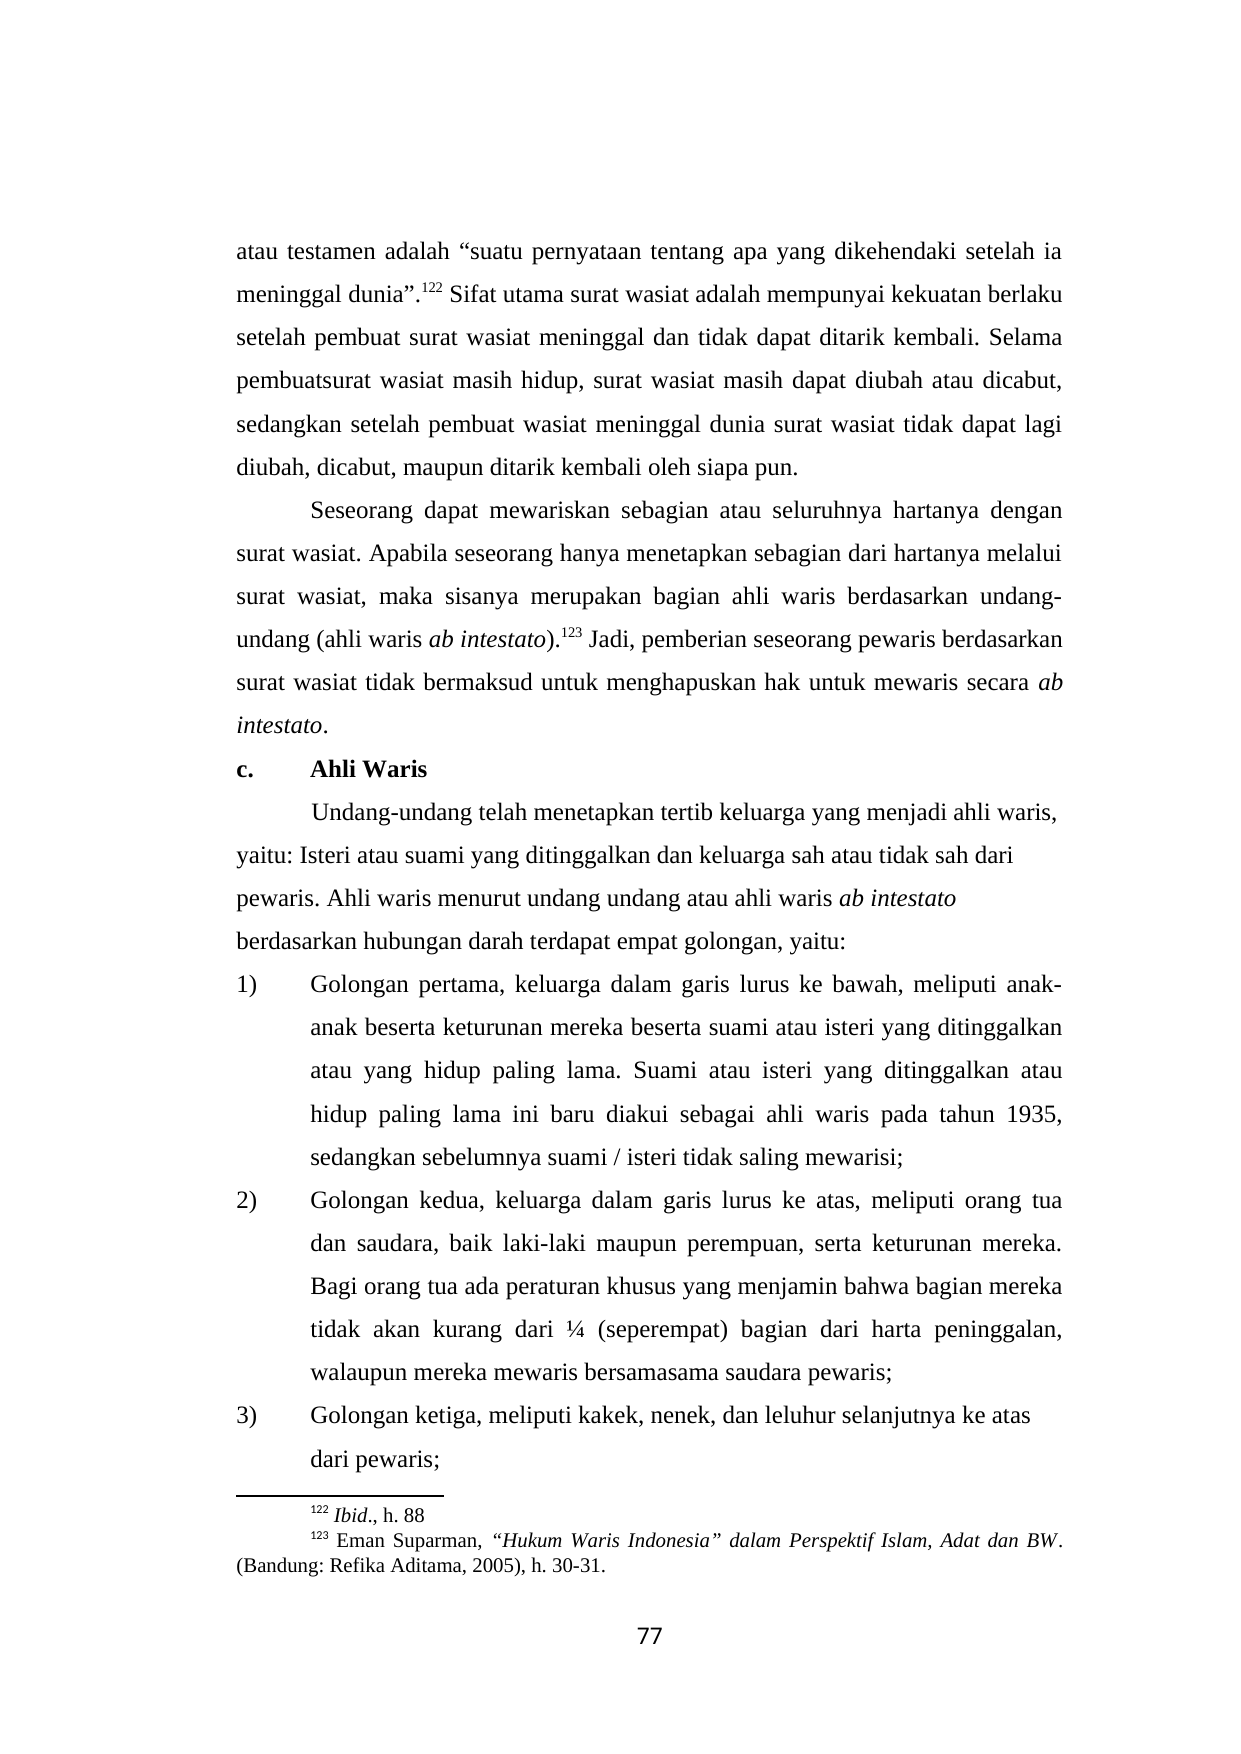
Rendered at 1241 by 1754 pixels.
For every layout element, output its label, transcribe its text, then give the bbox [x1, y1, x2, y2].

list Golongan pertama, keluarga dalam garis lurus ke bawah, meliputi anak-anak beserta keturunan mereka beserta suami atau isteri yang ditinggalkan atau yang hidup paling lama. Suami atau isteri yang ditinggalkan atau hidup paling lama ini baru diakui sebagai ahli waris pada tahun 1935, sedangkan sebelumnya suami / isteri tidak saling mewarisi; [236, 969, 1063, 1171]
text Undang-undang telah menetapkan tertib keluarga yang menjadi ahli waris, yaitu: Isteri atau suami yang ditinggalkan dan keluarga sah atau tidak sah dari pewaris. Ahli waris menurut undang undang atau ahli waris ab intestato berdasarkan hubungan darah terdapat empat golongan, yaitu: [236, 797, 1063, 955]
list Golongan kedua, keluarga dalam garis lurus ke atas, meliputi orang tua dan saudara, baik laki-laki maupun perempuan, serta keturunan mereka. Bagi orang tua ada peraturan khusus yang menjamin bahwa bagian mereka tidak akan kurang dari ¼ (seperempat) bagian dari harta peninggalan, walaupun mereka mewaris bersamasama saudara pewaris; [236, 1185, 1063, 1386]
text c. Ahli Waris [236, 754, 1063, 782]
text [236, 236, 1063, 481]
list Golongan ketiga, meliputi kakek, nenek, dan leluhur selanjutnya ke atas dari pewaris; [236, 1401, 1063, 1472]
text Seseorang dapat mewariskan sebagian atau seluruhnya hartanya dengan surat wasiat. Apabila seseorang hanya menetapkan sebagian dari hartanya melalui surat wasiat, maka sisanya merupakan bagian ahli waris berdasarkan undang-undang (ahli waris ab intestato). Jadi, pemberian seseorang pewaris berdasarkan surat wasiat tidak bermaksud untuk menghapuskan hak untuk mewaris secara ab intestato. [236, 495, 1063, 739]
